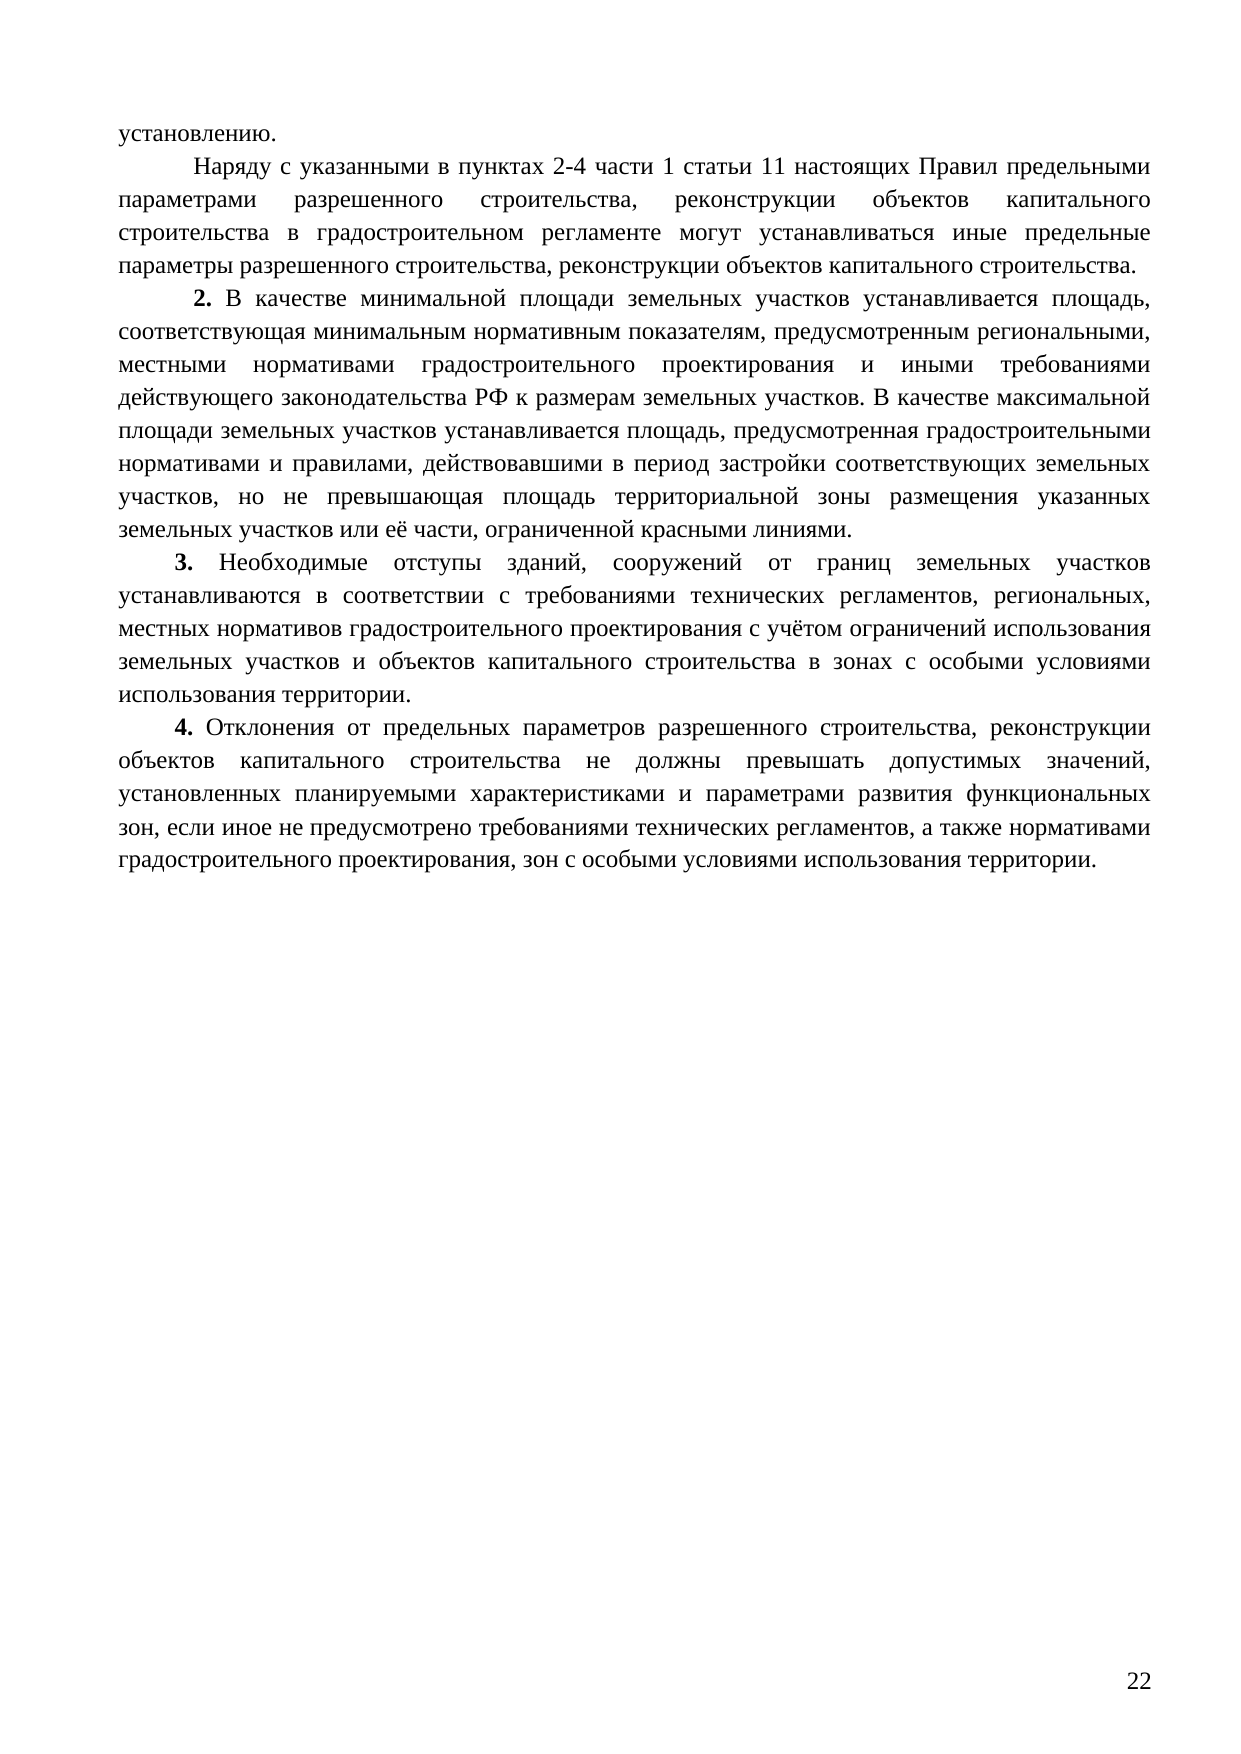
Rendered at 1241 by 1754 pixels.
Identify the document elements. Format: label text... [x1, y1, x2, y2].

text 3. Необходимые отступы зданий, сооружений от границ земельных участков устанавливаются в соответствии с требованиями технических регламентов, региональных, местных нормативов градостроительного проектирования с учётом ограничений использования земельных участков и объектов капитального строительства в зонах с особыми условиями использования территории. [118, 547, 1152, 708]
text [118, 118, 1152, 147]
text 4. Отклонения от предельных параметров разрешенного строительства, реконструкции объектов капитального строительства не должны превышать допустимых значений, установленных планируемыми характеристиками и параметрами развития функциональных зон, если иное не предусмотрено требованиями технических регламентов, а также нормативами градостроительного проектирования, зон с особыми условиями использования территории. [118, 712, 1152, 873]
text Наряду с указанными в пунктах 2-4 части 1 статьи 11 настоящих Правил предельными параметрами разрешенного строительства, реконструкции объектов капитального строительства в градостроительном регламенте могут устанавливаться иные предельные параметры разрешенного строительства, реконструкции объектов капитального строительства. [118, 151, 1152, 279]
text 2. В качестве минимальной площади земельных участков устанавливается площадь, соответствующая минимальным нормативным показателям, предусмотренным региональными, местными нормативами градостроительного проектирования и иными требованиями действующего законодательства РФ к размерам земельных участков. В качестве максимальной площади земельных участков устанавливается площадь, предусмотренная градостроительными нормативами и правилами, действовавшими в период застройки соответствующих земельных участков, но не превышающая площадь территориальной зоны размещения указанных земельных участков или её части, ограниченной красными линиями. [118, 283, 1152, 543]
